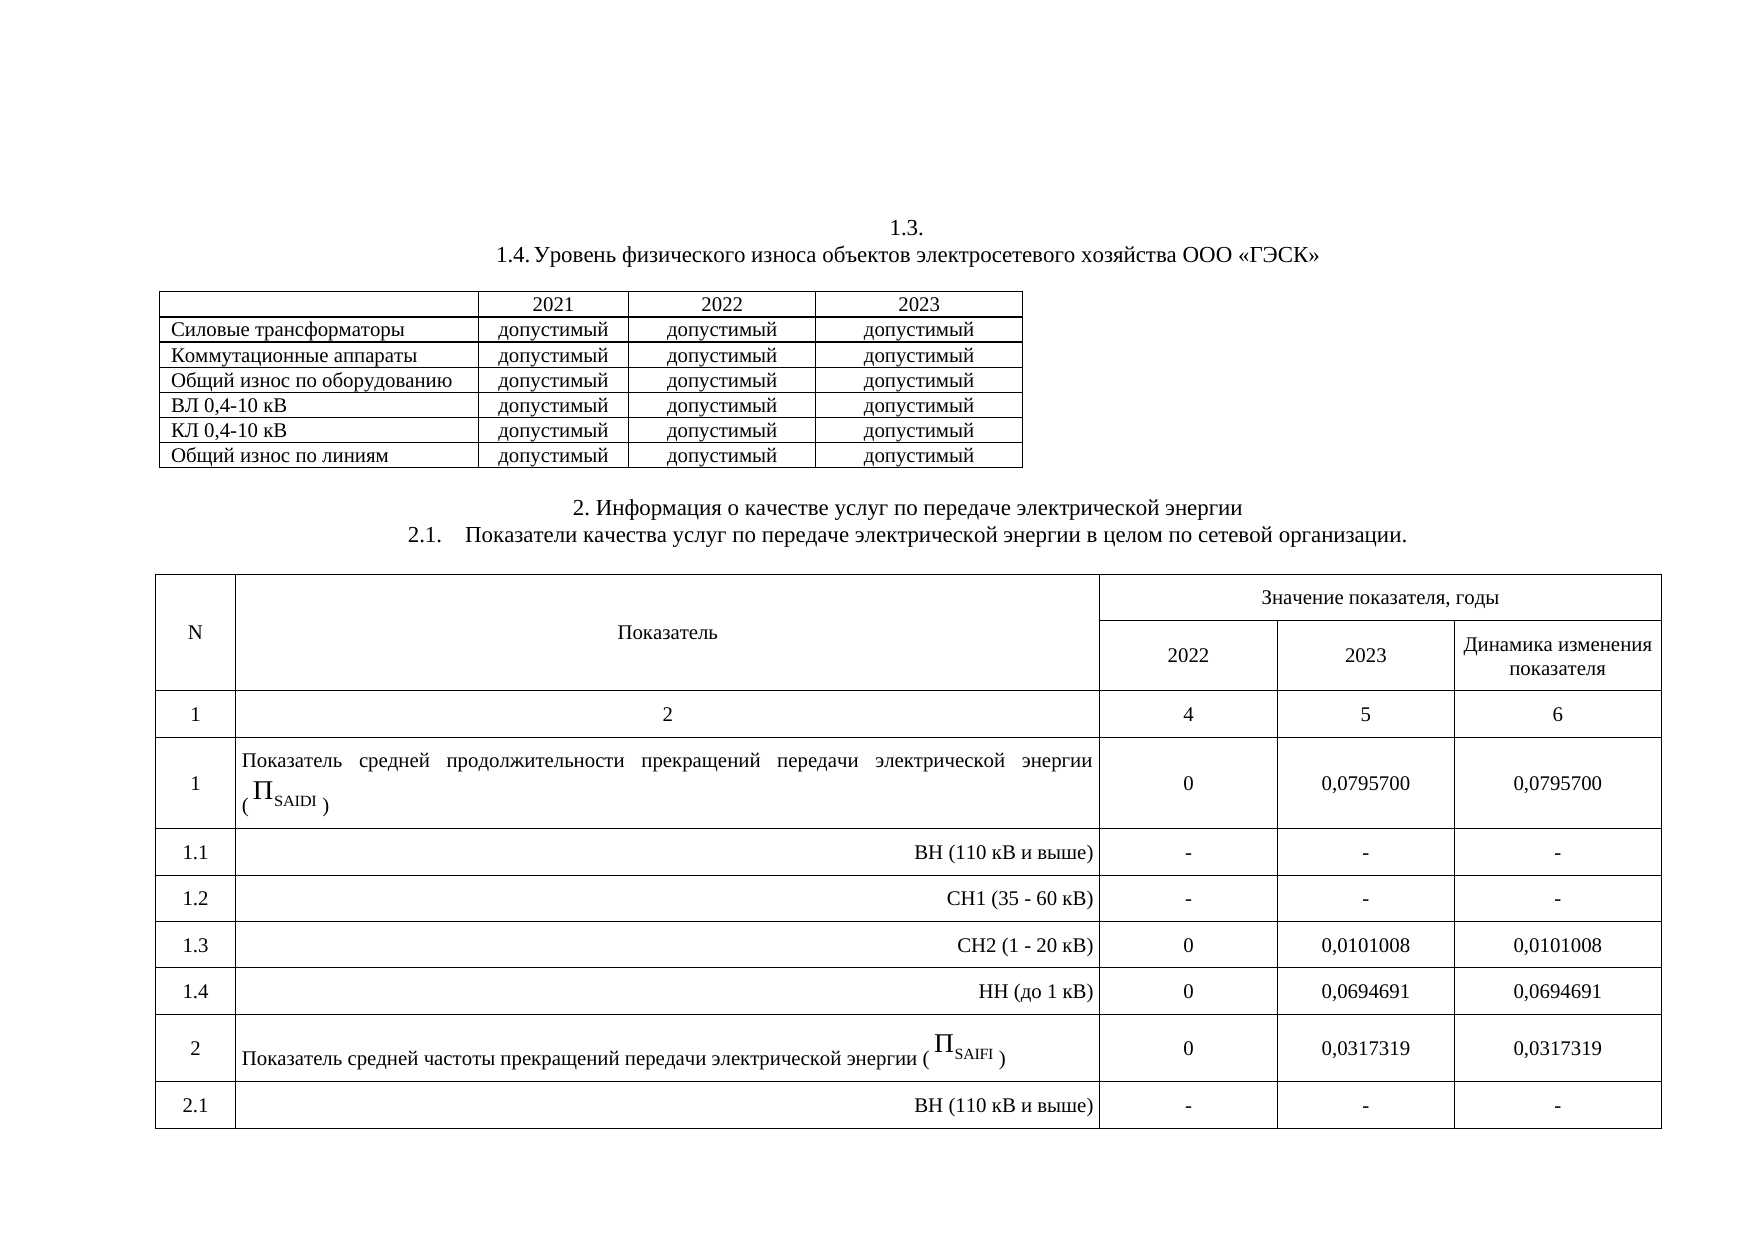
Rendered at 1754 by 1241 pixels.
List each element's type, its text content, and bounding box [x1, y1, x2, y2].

table_cell 0,0317319 [1278, 1015, 1454, 1081]
table_header 2023 [816, 292, 1022, 316]
table_cell 2 [236, 691, 1099, 737]
table_cell 0,0101008 [1455, 922, 1661, 967]
table_cell допустимый [479, 393, 628, 417]
table_cell СН1 (35 - 60 кВ) [236, 876, 1099, 921]
table_cell допустимый [816, 368, 1022, 392]
table_cell допустимый [629, 368, 815, 392]
table_cell допустимый [629, 343, 815, 367]
table_cell НН (до 1 кВ) [236, 968, 1099, 1013]
table_header 2021 [479, 292, 628, 316]
table_cell 6 [1455, 691, 1661, 737]
table_cell - [1455, 1082, 1661, 1127]
table_cell допустимый [629, 418, 815, 442]
table_cell допустимый [479, 318, 628, 341]
table_cell 0,0795700 [1455, 738, 1661, 828]
table_cell допустимый [629, 393, 815, 417]
table_cell 2 [156, 1015, 235, 1081]
table_cell - [1100, 876, 1277, 921]
list Уровень физического износа объектов электросетевого хозяйства ООО «ГЭСК» [148, 241, 1668, 267]
table_cell 2.1 [156, 1082, 235, 1127]
table_cell Общий износ по линиям [160, 443, 478, 467]
table_cell допустимый [629, 443, 815, 467]
table_cell - [1100, 1082, 1277, 1127]
table_cell ВЛ 0,4-10 кВ [160, 393, 478, 417]
table_cell 0 [1100, 922, 1277, 967]
text 2. Информация о качестве услуг по передаче электрической энергии [148, 494, 1668, 521]
table_cell - [1278, 876, 1454, 921]
table_cell 0 [1100, 968, 1277, 1013]
table_cell Силовые трансформаторы [160, 318, 478, 341]
table_cell Общий износ по оборудованию [160, 368, 478, 392]
table_cell 0,0101008 [1278, 922, 1454, 967]
table_cell 2022 [1100, 621, 1277, 690]
table_cell 0,0694691 [1455, 968, 1661, 1013]
table_cell - [1455, 829, 1661, 874]
table_header [160, 292, 478, 316]
table_cell - [1278, 829, 1454, 874]
table_cell Показатель средней частоты прекращений передачи электрической энергии () [236, 1015, 1099, 1081]
table_cell допустимый [816, 318, 1022, 341]
table_cell Показатель средней продолжительности прекращений передачи электрической энергии () [236, 738, 1099, 828]
table_cell ВН (110 кВ и выше) [236, 1082, 1099, 1127]
table_cell 1.4 [156, 968, 235, 1013]
table_cell 1 [156, 738, 235, 828]
table_cell допустимый [816, 418, 1022, 442]
table_cell 5 [1278, 691, 1454, 737]
table_header N [156, 575, 235, 690]
table_cell 0 [1100, 738, 1277, 828]
table_header Показатель [236, 575, 1099, 690]
table_cell - [1278, 1082, 1454, 1127]
table_header Значение показателя, годы [1100, 575, 1661, 620]
table_cell СН2 (1 - 20 кВ) [236, 922, 1099, 967]
table_cell допустимый [816, 393, 1022, 417]
table_header 2022 [629, 292, 815, 316]
table_cell 1.2 [156, 876, 235, 921]
table_cell КЛ 0,4-10 кВ [160, 418, 478, 442]
table_cell 0,0317319 [1455, 1015, 1661, 1081]
table_cell допустимый [479, 418, 628, 442]
table_cell Коммутационные аппараты [160, 343, 478, 367]
table_cell 0 [1100, 1015, 1277, 1081]
table_cell 4 [1100, 691, 1277, 737]
table_cell 1.1 [156, 829, 235, 874]
table_cell 0,0795700 [1278, 738, 1454, 828]
table_cell 1 [156, 691, 235, 737]
table_cell ВН (110 кВ и выше) [236, 829, 1099, 874]
table_cell - [1455, 876, 1661, 921]
table_cell допустимый [479, 368, 628, 392]
table_cell допустимый [479, 343, 628, 367]
table_cell 1.3 [156, 922, 235, 967]
table_cell допустимый [816, 443, 1022, 467]
table_cell допустимый [479, 443, 628, 467]
table_cell 0,0694691 [1278, 968, 1454, 1013]
table_cell 2023 [1278, 621, 1454, 690]
table_cell допустимый [629, 318, 815, 341]
table_cell допустимый [816, 343, 1022, 367]
text 2.1. Показатели качества услуг по передаче электрической энергии в целом по сетевой организации. [148, 521, 1668, 547]
table_cell - [1100, 829, 1277, 874]
table_cell Динамика изменения показателя [1455, 621, 1661, 690]
